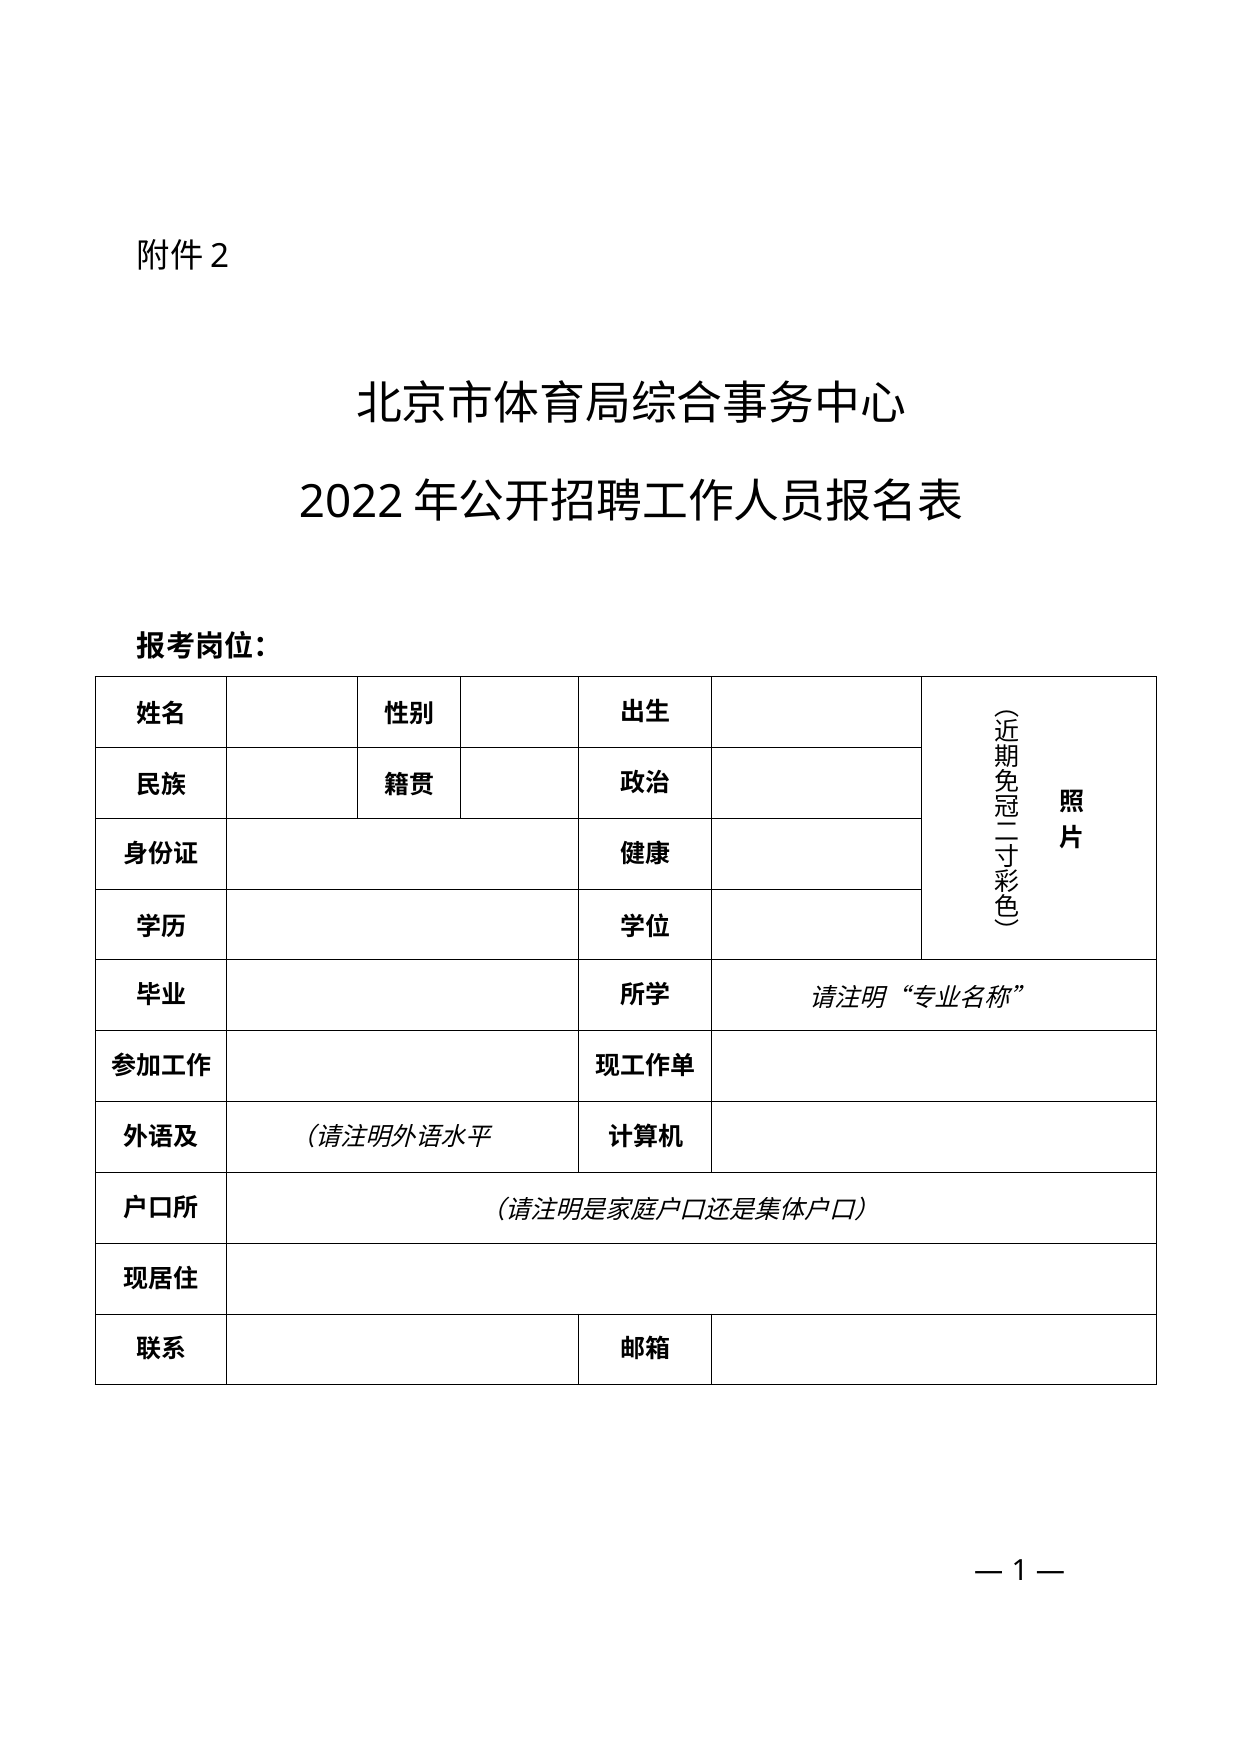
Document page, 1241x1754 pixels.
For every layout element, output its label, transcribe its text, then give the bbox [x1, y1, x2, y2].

table_cell [712, 890, 921, 959]
table_cell 政治 面貌 [579, 748, 711, 818]
table_cell [227, 748, 357, 818]
table_header 照 片 （近期免冠二寸彩色） [922, 677, 1156, 959]
table_cell 健康 状况 [579, 819, 711, 888]
table_cell 毕业 院校 [96, 960, 226, 1030]
table_cell 现居住 地址 [96, 1244, 226, 1313]
table_header 性别 [358, 677, 460, 747]
table_cell 所学 专业 [579, 960, 711, 1030]
table_cell [712, 1102, 1156, 1172]
table_cell 籍贯 [358, 748, 460, 818]
table_header [712, 677, 921, 747]
table_header 出生 日期 [579, 677, 711, 747]
table_cell 参加工作时间 [96, 1031, 226, 1101]
table_cell 学历 [96, 890, 226, 959]
table_cell [712, 819, 921, 888]
table_cell [227, 819, 578, 888]
table_cell [227, 960, 578, 1030]
table_cell 民族 [96, 748, 226, 818]
table_cell [712, 1031, 1156, 1101]
text 附件2 [137, 221, 1125, 286]
table_cell [712, 1315, 1156, 1384]
text 报考岗位： [137, 611, 1125, 676]
table_cell 外语及 掌握程度 [96, 1102, 226, 1172]
table_cell 户口所 在地址 [96, 1173, 226, 1243]
table_cell [227, 890, 578, 959]
table_cell （请注明外语水平 等级及分数） [227, 1102, 578, 1172]
table_header [461, 677, 578, 747]
table_cell 身份证 号码 [96, 819, 226, 888]
text 2022年公开招聘工作人员报名表 [137, 448, 1125, 546]
table_cell [712, 748, 921, 818]
table_cell [227, 1031, 578, 1101]
table_cell [227, 1315, 578, 1384]
table_cell （请注明是家庭户口还是集体户口） [227, 1173, 1156, 1243]
table_cell 请注明“专业名称” [712, 960, 1156, 1030]
table_cell 现工作单位及职务 [579, 1031, 711, 1101]
table_cell [227, 1244, 1156, 1313]
text 北京市体育局综合事务中心 [137, 351, 1125, 448]
table_cell 联系 电话 [96, 1315, 226, 1384]
table_cell 邮箱 地址 [579, 1315, 711, 1384]
table_cell [461, 748, 578, 818]
table_cell 计算机 水平 [579, 1102, 711, 1172]
table_header [227, 677, 357, 747]
table_cell 学位 [579, 890, 711, 959]
table_header 姓名 [96, 677, 226, 747]
